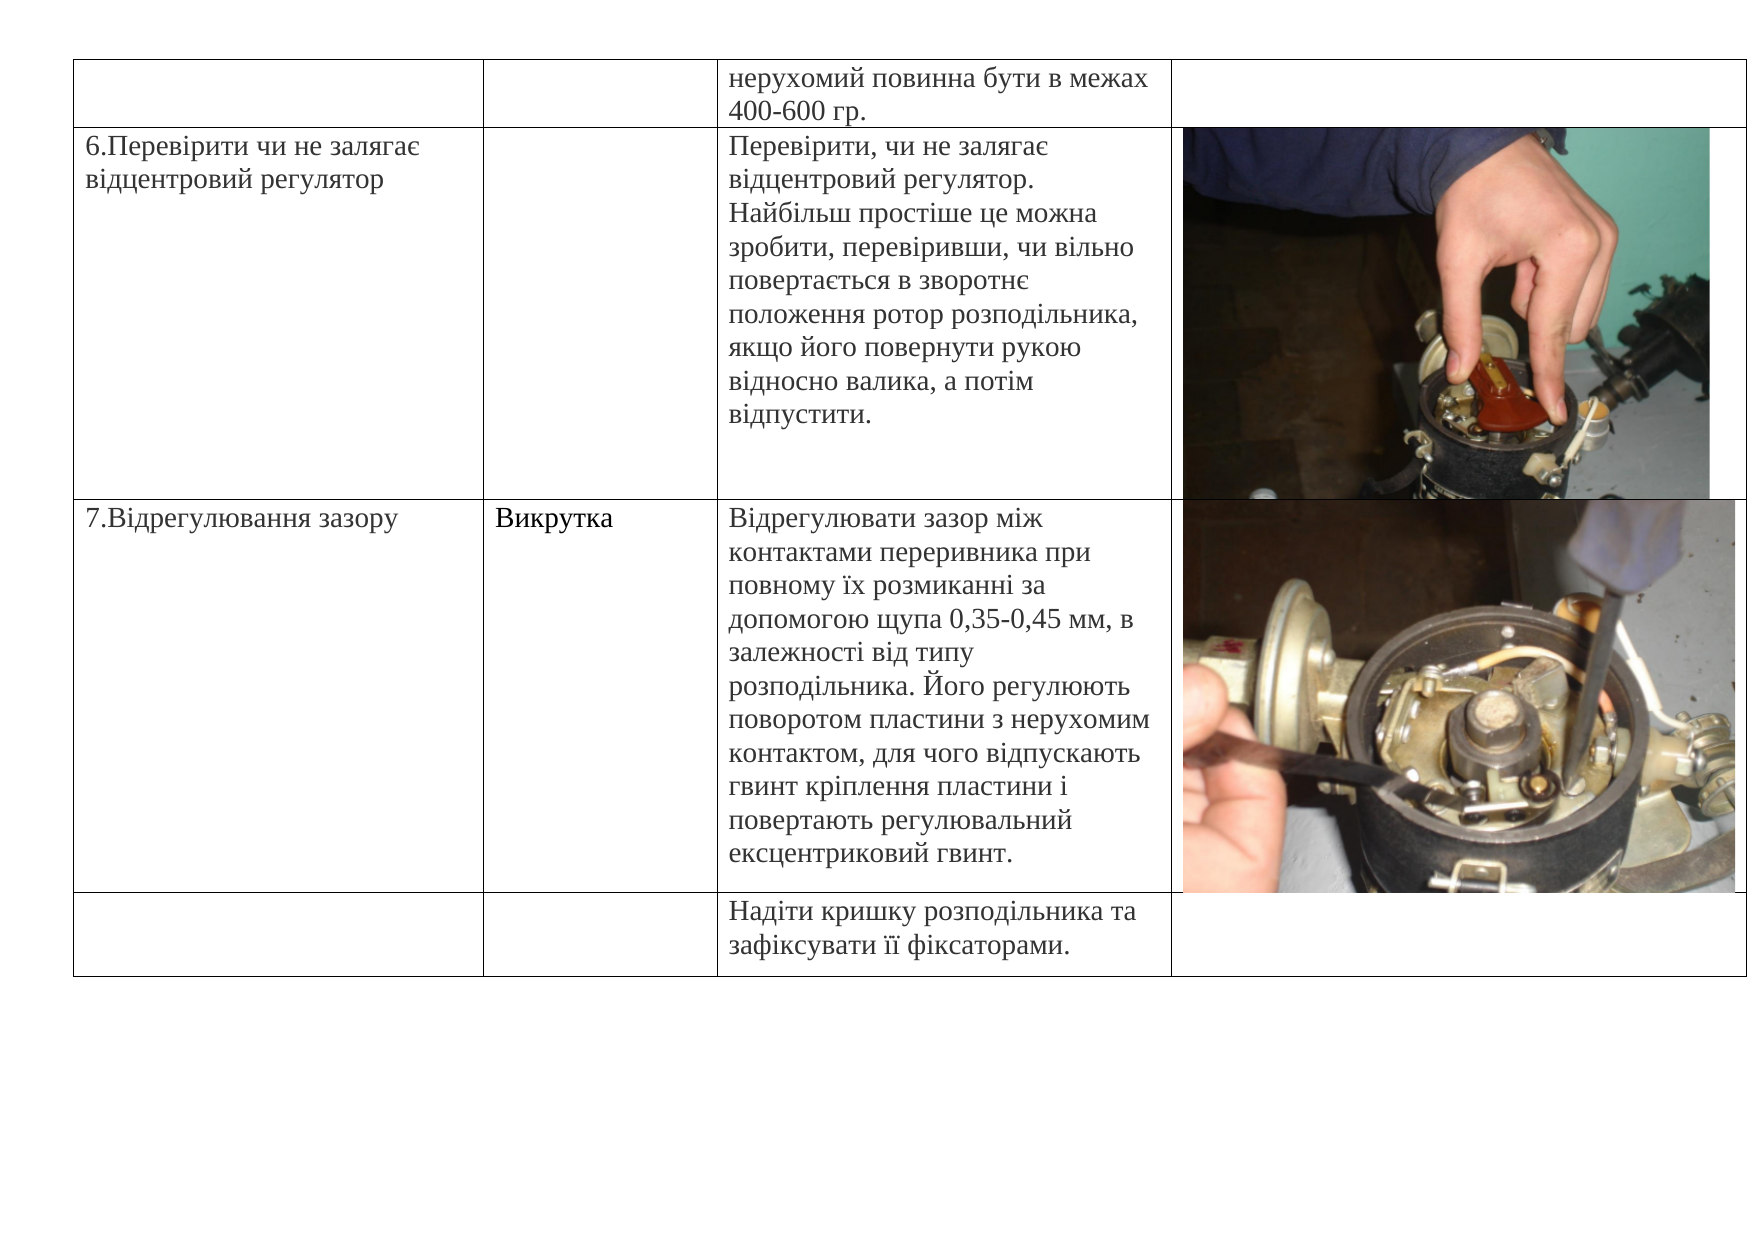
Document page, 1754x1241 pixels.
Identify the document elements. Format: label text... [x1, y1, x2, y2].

table_cell Відрегулювати зазор між контактами переривника при повному їх розмиканні за допомогою щупа 0,35-0,45 мм, в залежності від типу розподільника. Його регулюють поворотом пластини з нерухомим контактом, для чого відпускають гвинт кріплення пластини і повертають регулювальний ексцентриковий гвинт. [718, 500, 1171, 892]
table_cell [484, 60, 717, 127]
table_cell Викрутка [484, 500, 717, 892]
table_cell [1172, 500, 1183, 892]
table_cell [74, 60, 483, 127]
table_cell 6.Перевірити чи не залягає відцентровий регулятор [74, 128, 483, 499]
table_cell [718, 60, 1171, 127]
picture [1183, 128, 1710, 499]
table_cell Перевірити, чи не залягає відцентровий регулятор. Найбільш простіше це можна зробити, перевіривши, чи вільно повертається в зворотнє положення ротор розподільника, якщо його повернути рукою відносно валика, а потім відпустити. [718, 128, 1171, 499]
table_cell [484, 893, 717, 976]
table_cell [74, 893, 483, 976]
table_cell [484, 128, 717, 499]
table_cell [1736, 500, 1746, 892]
picture [1183, 500, 1736, 893]
table_cell 7.Відрегулювання зазору [74, 500, 483, 892]
table_cell Надіти кришку розподільника та зафіксувати її фіксаторами. [718, 893, 1171, 976]
table_cell [1710, 128, 1746, 499]
table_cell [1172, 893, 1746, 976]
table_cell [1172, 128, 1183, 499]
table_cell [1172, 60, 1746, 127]
